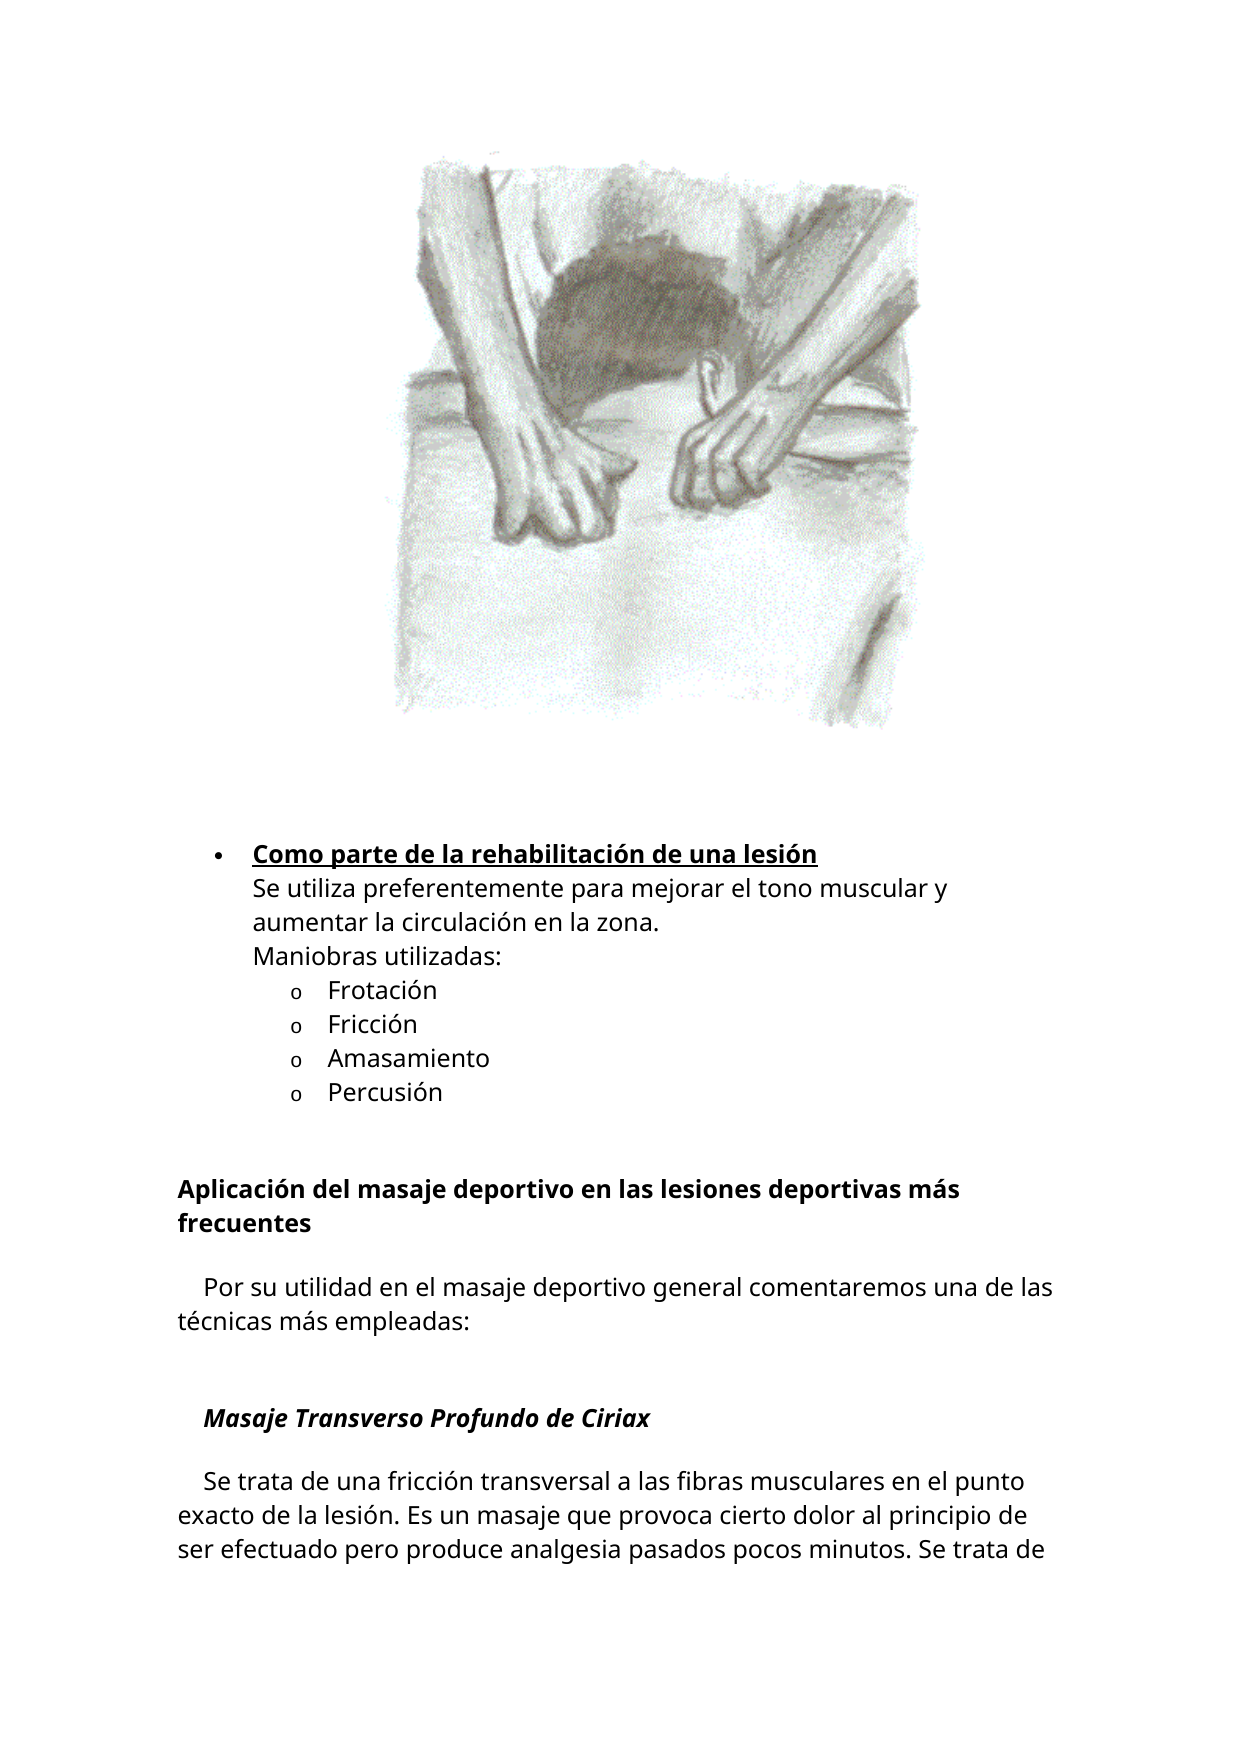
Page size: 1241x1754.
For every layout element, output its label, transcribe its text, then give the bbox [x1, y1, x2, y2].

list Como parte de la rehabilitación de una lesión Se utiliza preferentemente para mejorar el tono muscular y aumentar la circulación en la zona. Maniobras utilizadas: [215, 836, 1063, 972]
list Amasamiento [290, 1041, 1063, 1075]
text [177, 1464, 1063, 1566]
text Masaje Transverso Profundo de Ciriax [177, 1367, 1063, 1435]
picture [382, 147, 933, 744]
text Aplicación del masaje deportivo en las lesiones deportivas más frecuentes [177, 1138, 1063, 1240]
list Fricción [290, 1007, 1063, 1041]
list Percusión [290, 1075, 1063, 1109]
list Frotación [290, 972, 1063, 1007]
text Por su utilidad en el masaje deportivo general comentaremos una de las técnicas más empleadas: [177, 1269, 1063, 1337]
